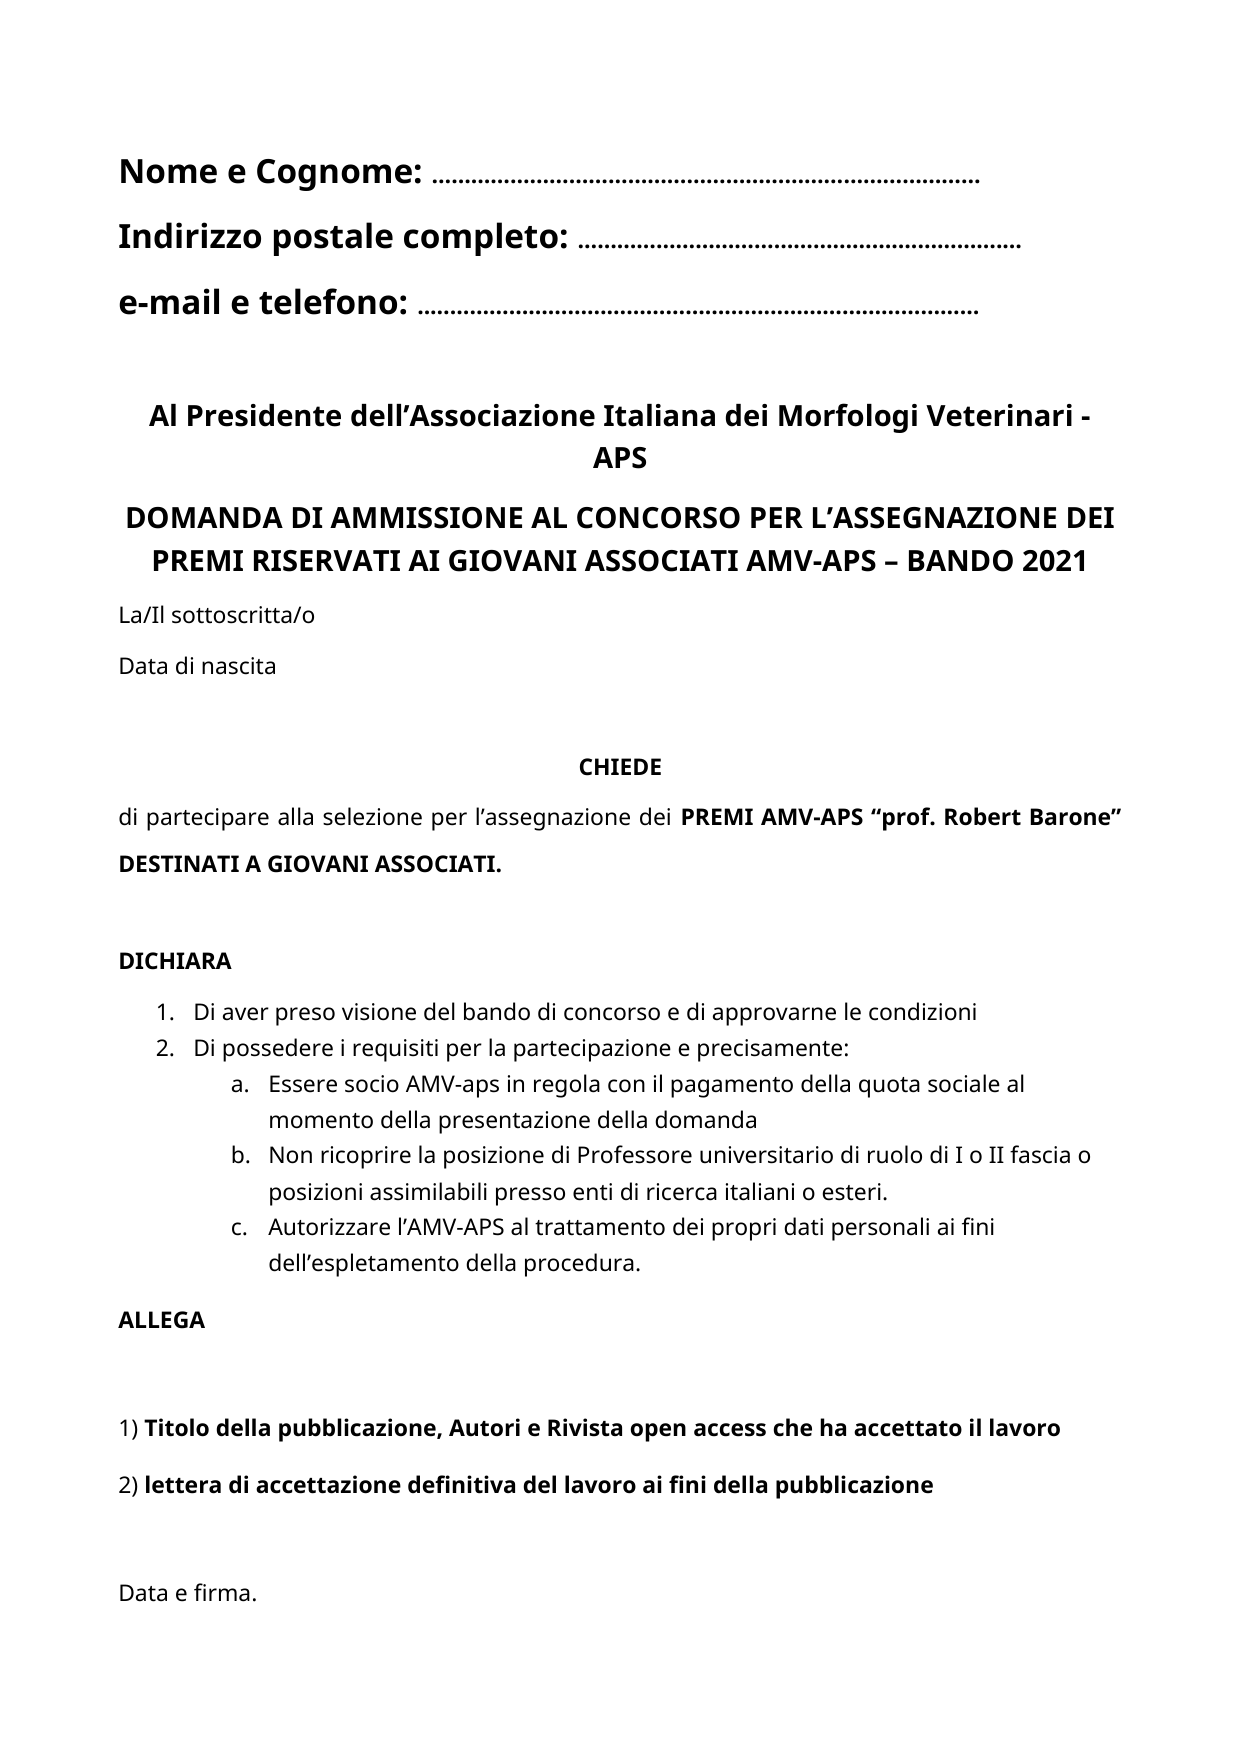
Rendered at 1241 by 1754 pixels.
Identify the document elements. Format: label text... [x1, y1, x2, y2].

list Essere socio AMV-aps in regola con il pagamento della quota sociale al momento della presentazione della domanda [231, 1068, 1122, 1135]
text 1) Titolo della pubblicazione, Autori e Rivista open access che ha accettato il lavoro [118, 1412, 1122, 1443]
text Indirizzo postale completo: …………………………………………….………….… [118, 213, 1122, 259]
list Non ricoprire la posizione di Professore universitario di ruolo di I o II fascia o posizioni assimilabili presso enti di ricerca italiani o esteri. [231, 1139, 1122, 1207]
text ALLEGA [118, 1304, 1122, 1335]
text 2) lettera di accettazione definitiva del lavoro ai fini della pubblicazione [118, 1469, 1122, 1500]
text CHIEDE [118, 751, 1122, 782]
list Di aver preso visione del bando di concorso e di approvarne le condizioni [156, 996, 1122, 1027]
text Data di nascita [118, 650, 1122, 681]
text di partecipare alla selezione per l’assegnazione dei PREMI AMV-APS “prof. Robert Barone” DESTINATI A GIOVANI ASSOCIATI. [118, 801, 1122, 879]
text e-mail e telefono: ..………………………………………………………………………… [118, 279, 1122, 324]
text Al Presidente dell’Associazione Italiana dei Morfologi Veterinari - APS [118, 395, 1122, 477]
list Di possedere i requisiti per la partecipazione e precisamente: [156, 1032, 1122, 1063]
list Autorizzare l’AMV-APS al trattamento dei propri dati personali ai fini dell’espletamento della procedura. [231, 1211, 1122, 1278]
text La/Il sottoscritta/o [118, 599, 1122, 631]
text Data e firma. [118, 1577, 1122, 1608]
text DOMANDA DI AMMISSIONE AL CONCORSO PER L’ASSEGNAZIONE DEI PREMI RISERVATI AI GIOVANI ASSOCIATI AMV-APS – BANDO 2021 [118, 497, 1122, 580]
text Nome e Cognome: ………………………………………………………………………… [118, 148, 1122, 193]
text DICHIARA [118, 945, 1122, 977]
